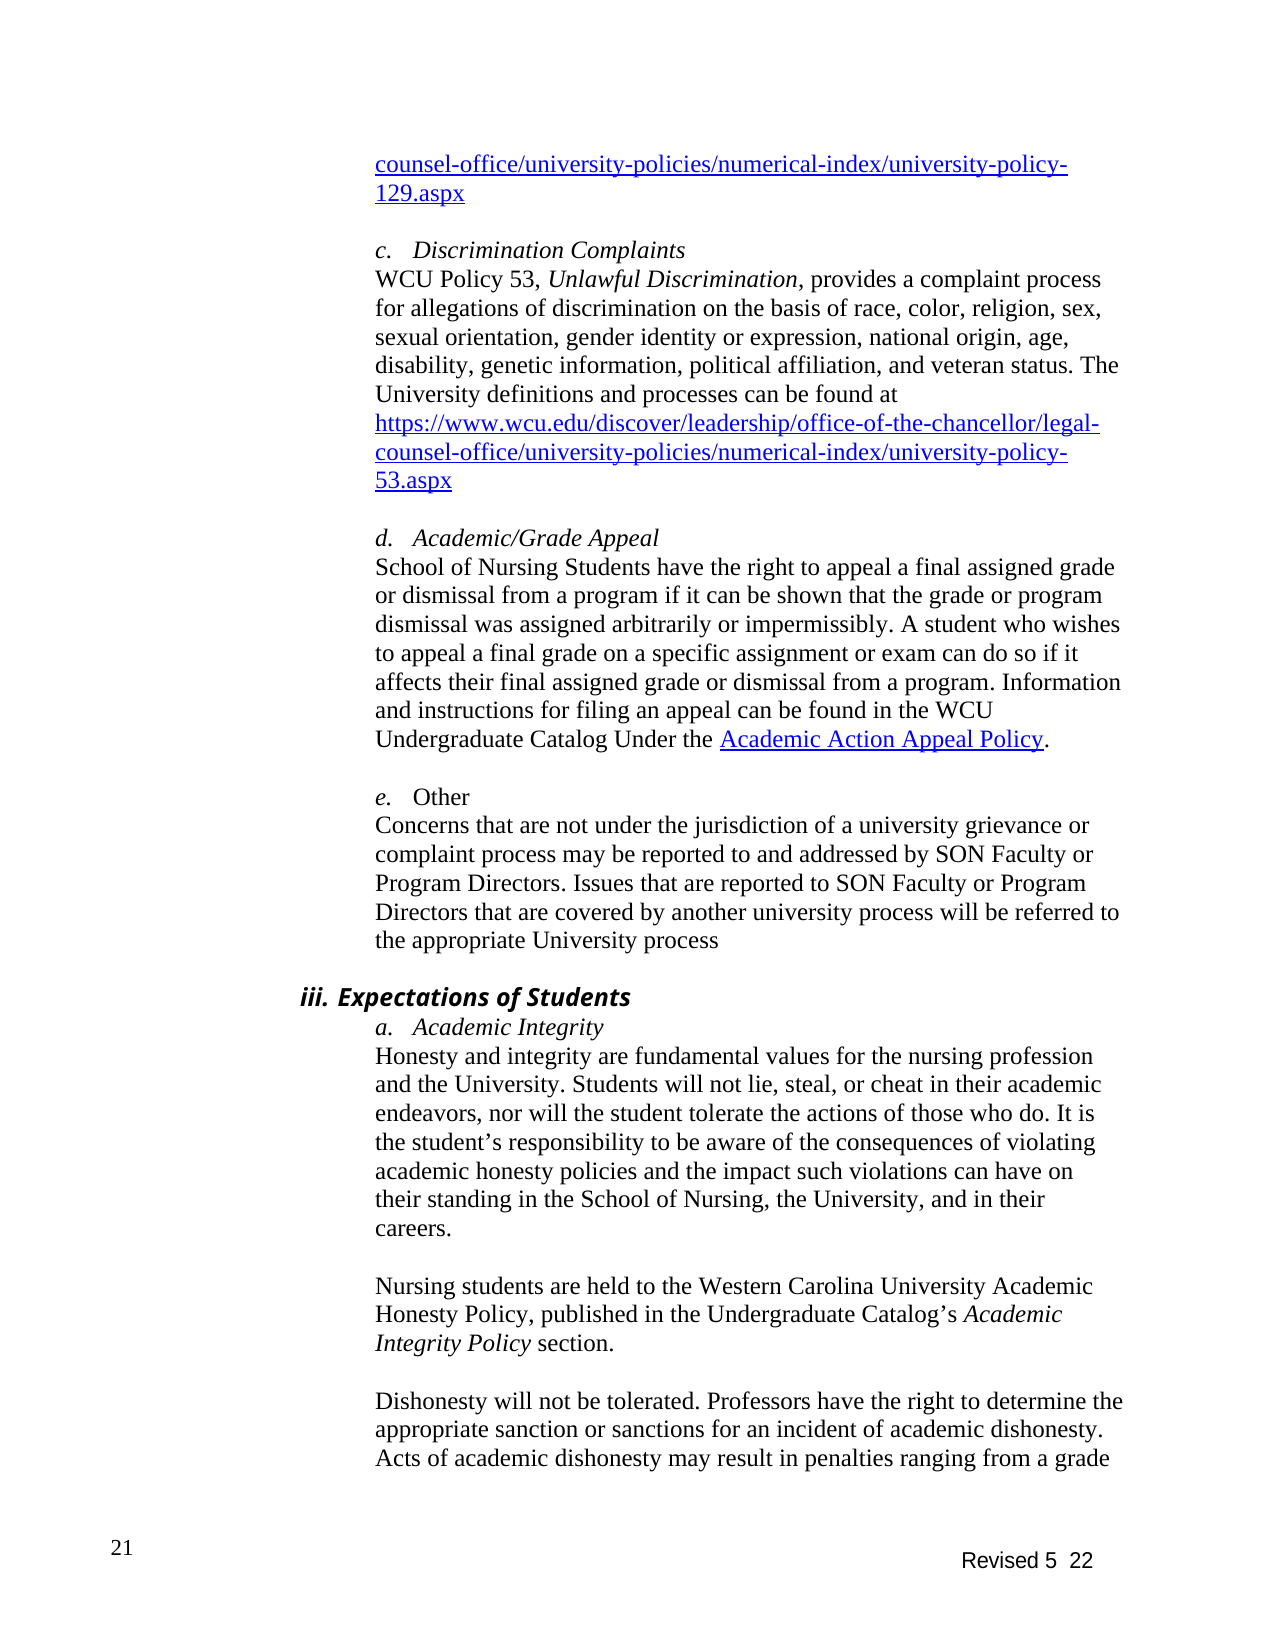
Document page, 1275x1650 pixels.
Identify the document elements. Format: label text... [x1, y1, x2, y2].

list Academic/Grade Appeal [375, 523, 1204, 552]
text WCU Policy 53, Unlawful Discrimination, provides a complaint process for allegations of discrimination on the basis of race, color, religion, sex, sexual orientation, gender identity or expression, national origin, age, disability, genetic information, political affiliation, and veteran status. The University definitions and processes can be found at https://www.wcu.edu/discover/leadership/office-of-the-chancellor/legal- counsel-office/university-policies/numerical-index/university-policy- 53.aspx [375, 264, 1123, 494]
text counsel-office/university-policies/numerical-index/university-policy- 129.aspx [375, 149, 1070, 207]
subtitle Expectations of Students [300, 983, 1204, 1012]
text School of Nursing Students have the right to appeal a final assigned grade or dismissal from a program if it can be shown that the grade or program dismissal was assigned arbitrarily or impermissibly. A student who wishes to appeal a final grade on a specific assignment or exam can do so if it affects their final assigned grade or dismissal from a program. Information and instructions for filing an appeal can be found in the WCU Undergraduate Catalog Under the Academic Action Appeal Policy. [375, 552, 1127, 753]
list Other [375, 782, 1204, 811]
text Concerns that are not under the jurisdiction of a university grievance or complaint process may be reported to and addressed by SON Faculty or Program Directors. Issues that are reported to SON Faculty or Program Directors that are covered by another university process will be referred to the appropriate University process [375, 811, 1127, 954]
text Dishonesty will not be tolerated. Professors have the right to determine the appropriate sanction or sanctions for an incident of academic dishonesty. Acts of academic dishonesty may result in penalties ranging from a grade [375, 1386, 1128, 1472]
text Nursing students are held to the Western Carolina University Academic Honesty Policy, published in the Undergraduate Catalog’s Academic Integrity Policy section. [375, 1271, 1096, 1357]
text Honesty and integrity are fundamental values for the nursing profession and the University. Students will not lie, steal, or cheat in their academic endeavors, nor will the student tolerate the actions of those who do. It is the student’s responsibility to be aware of the consequences of violating academic honesty policies and the impact such violations can have on their standing in the School of Nursing, the University, and in their careers. [375, 1041, 1110, 1242]
list Academic Integrity [375, 1012, 1204, 1041]
list Discrimination Complaints [375, 235, 1204, 264]
